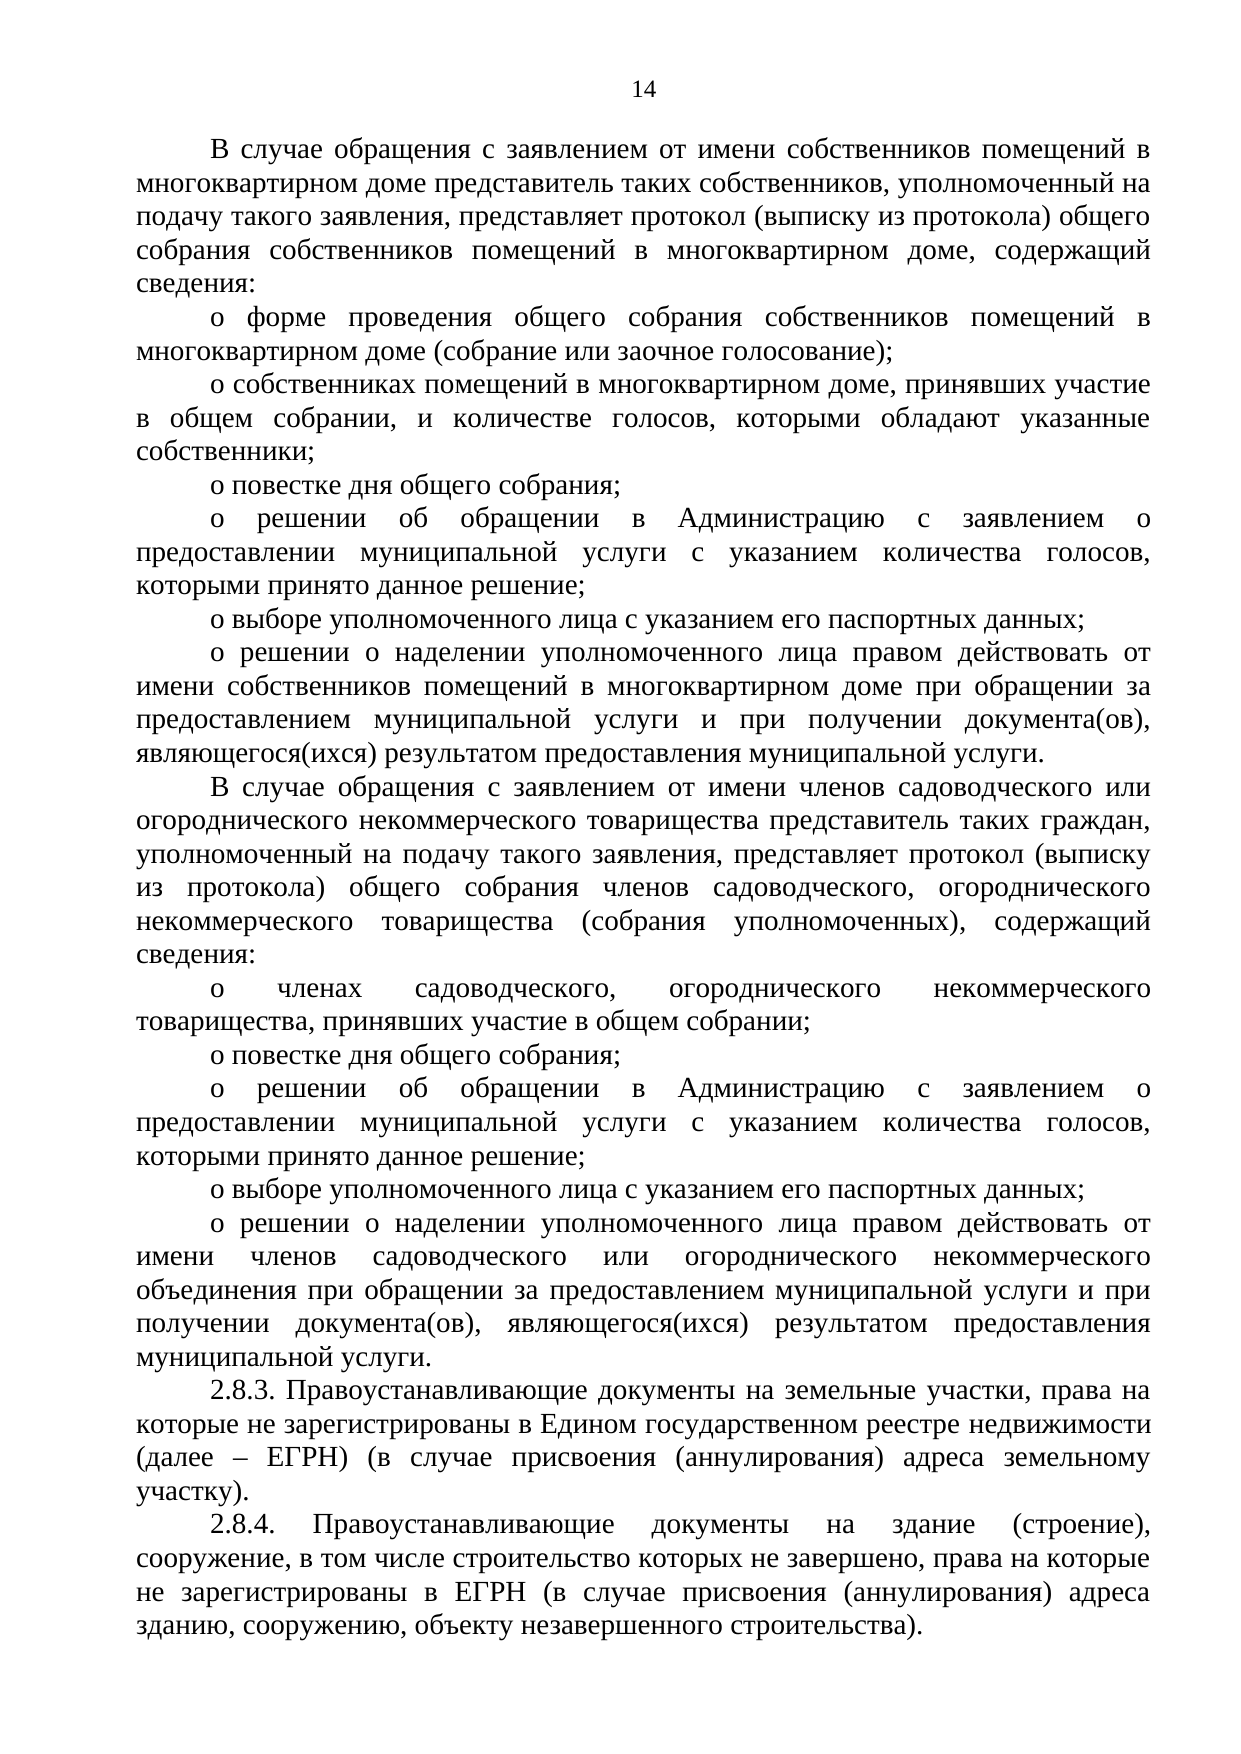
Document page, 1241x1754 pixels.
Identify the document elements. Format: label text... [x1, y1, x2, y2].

text о решении о наделении уполномоченного лица правом действовать от имени собственников помещений в многоквартирном доме при обращении за предоставлением муниципальной услуги и при получении документа(ов), являющегося(ихся) результатом предоставления муниципальной услуги. [136, 634, 1152, 769]
text о форме проведения общего собрания собственников помещений в многоквартирном доме (собрание или заочное голосование); [136, 299, 1152, 366]
text о решении об обращении в Администрацию с заявлением о предоставлении муниципальной услуги с указанием количества голосов, которыми принято данное решение; [136, 500, 1152, 601]
text о повестке дня общего собрания; [136, 1037, 1152, 1071]
text о членах садоводческого, огороднического некоммерческого товарищества, принявших участие в общем собрании; [136, 970, 1152, 1037]
text 2.8.4. Правоустанавливающие документы на здание (строение), сооружение, в том числе строительство которых не завершено, права на которые не зарегистрированы в ЕГРН (в случае присвоения (аннулирования) адреса зданию, сооружению, объекту незавершенного строительства). [136, 1507, 1152, 1641]
text о повестке дня общего собрания; [136, 467, 1152, 500]
text о решении об обращении в Администрацию с заявлением о предоставлении муниципальной услуги с указанием количества голосов, которыми принято данное решение; [136, 1071, 1152, 1171]
text о выборе уполномоченного лица с указанием его паспортных данных; [136, 1171, 1152, 1205]
text В случае обращения с заявлением от имени собственников помещений в многоквартирном доме представитель таких собственников, уполномоченный на подачу такого заявления, представляет протокол (выписку из протокола) общего собрания собственников помещений в многоквартирном доме, содержащий сведения: [136, 131, 1152, 299]
text о выборе уполномоченного лица с указанием его паспортных данных; [136, 601, 1152, 634]
text о решении о наделении уполномоченного лица правом действовать от имени членов садоводческого или огороднического некоммерческого объединения при обращении за предоставлением муниципальной услуги и при получении документа(ов), являющегося(ихся) результатом предоставления муниципальной услуги. [136, 1205, 1152, 1372]
text о собственниках помещений в многоквартирном доме, принявших участие в общем собрании, и количестве голосов, которыми обладают указанные собственники; [136, 366, 1152, 467]
text В случае обращения с заявлением от имени членов садоводческого или огороднического некоммерческого товарищества представитель таких граждан, уполномоченный на подачу такого заявления, представляет протокол (выписку из протокола) общего собрания членов садоводческого, огороднического некоммерческого товарищества (собрания уполномоченных), содержащий сведения: [136, 769, 1152, 970]
text 2.8.3. Правоустанавливающие документы на земельные участки, права на которые не зарегистрированы в Едином государственном реестре недвижимости (далее – ЕГРН) (в случае присвоения (аннулирования) адреса земельному участку). [136, 1372, 1152, 1507]
